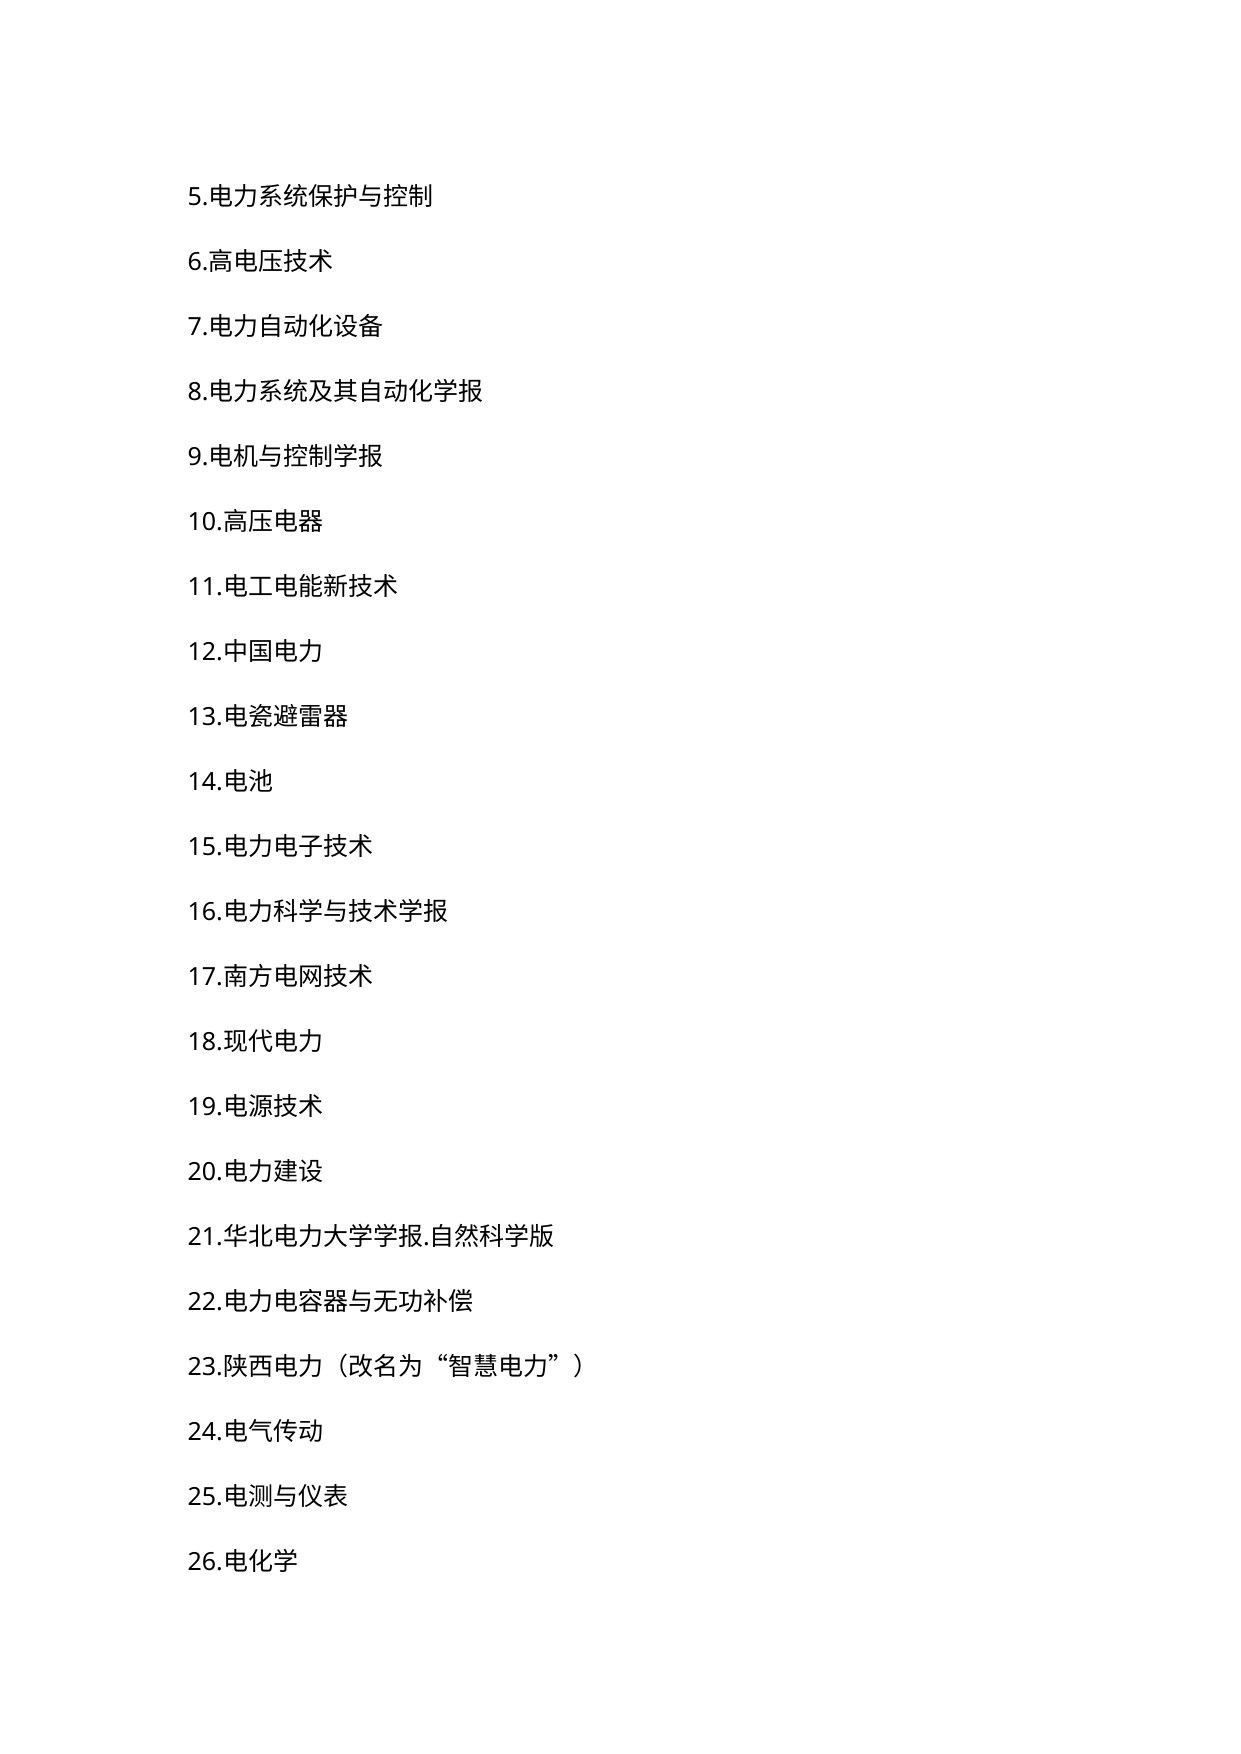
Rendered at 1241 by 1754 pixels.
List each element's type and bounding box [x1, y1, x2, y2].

text [187, 162, 1053, 1592]
